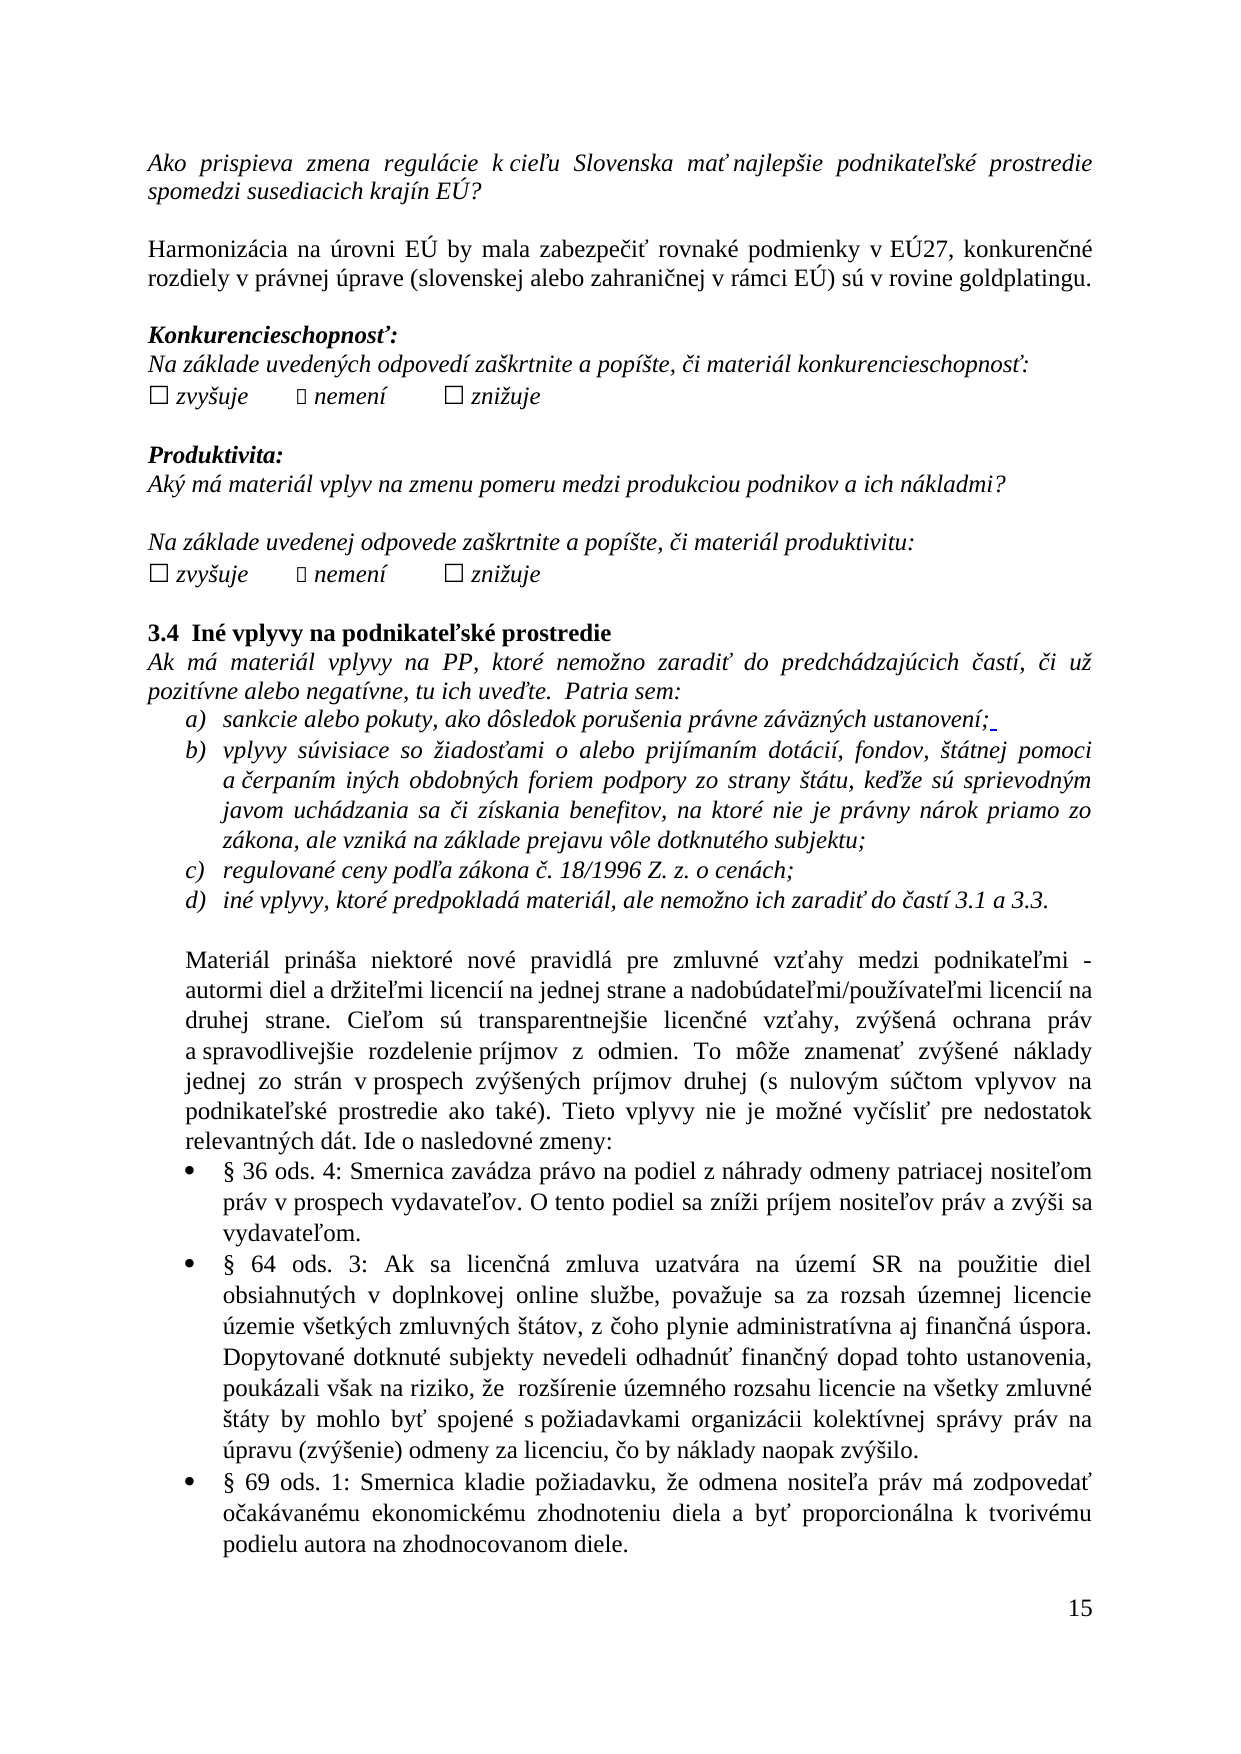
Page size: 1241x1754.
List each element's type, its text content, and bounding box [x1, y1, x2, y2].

text Aký má materiál vplyv na zmenu pomeru medzi produkciou podnikov a ich nákladmi? [148, 469, 1093, 498]
list vplyvy súvisiace so žiadosťami o alebo prijímaním dotácií, fondov, štátnej pomoci a čerpaním iných obdobných foriem podpory zo strany štátu, keďže sú sprievodným javom uchádzania sa či získania benefitov, na ktoré nie je právny nárok priamo zo zákona, ale vzniká na základe prejavu vôle dotknutého subjektu; [185, 735, 1093, 854]
list sankcie alebo pokuty, ako dôsledok porušenia právne záväzných ustanovení; [185, 704, 1093, 733]
list § 64 ods. 3: Ak sa licenčná zmluva uzatvára na území SR na použitie diel obsiahnutých v doplnkovej online službe, považuje sa za rozsah územnej licencie územie všetkých zmluvných štátov, z čoho plynie administratívna aj finančná úspora. Dopytované dotknuté subjekty nevedeli odhadnúť finančný dopad tohto ustanovenia, poukázali však na riziko, že rozšírenie územného rozsahu licencie na všetky zmluvné štáty by mohlo byť spojené s požiadavkami organizácii kolektívnej správy práv na úpravu (zvýšenie) odmeny za licenciu, čo by náklady naopak zvýšilo. [185, 1249, 1093, 1464]
text zvyšuje nemení znižuje [148, 378, 1093, 412]
text Konkurencieschopnosť: [148, 320, 1093, 349]
text Ako prispieva zmena regulácie k cieľu Slovenska mať najlepšie podnikateľské prostredie spomedzi susediacich krajín EÚ? [148, 148, 1093, 205]
text Ak má materiál vplyvy na PP, ktoré nemožno zaradiť do predchádzajúcich častí, či už pozitívne alebo negatívne, tu ich uveďte. Patria sem: [148, 647, 1093, 704]
text Na základe uvedenej odpovede zaškrtnite a popíšte, či materiál produktivitu: [148, 527, 1093, 555]
text 3.4 Iné vplyvy na podnikateľské prostredie [148, 618, 1093, 647]
list § 36 ods. 4: Smernica zavádza právo na podiel z náhrady odmeny patriacej nositeľom práv v prospech vydavateľov. O tento podiel sa zníži príjem nositeľov práv a zvýši sa vydavateľom. [185, 1156, 1093, 1247]
text zvyšuje nemení znižuje [148, 555, 1093, 589]
list iné vplyvy, ktoré predpokladá materiál, ale nemožno ich zaradiť do častí 3.1 a 3.3. [185, 885, 1093, 914]
text Materiál prináša niektoré nové pravidlá pre zmluvné vzťahy medzi podnikateľmi - autormi diel a držiteľmi licencií na jednej strane a nadobúdateľmi/používateľmi licencií na druhej strane. Cieľom sú transparentnejšie licenčné vzťahy, zvýšená ochrana práv a spravodlivejšie rozdelenie príjmov z odmien. To môže znamenať zvýšené náklady jednej zo strán v prospech zvýšených príjmov druhej (s nulovým súčtom vplyvov na podnikateľské prostredie ako také). Tieto vplyvy nie je možné vyčísliť pre nedostatok relevantných dát. Ide o nasledovné zmeny: [185, 945, 1093, 1155]
text Produktivita: [148, 440, 1093, 469]
text Na základe uvedených odpovedí zaškrtnite a popíšte, či materiál konkurencieschopnosť: [148, 349, 1093, 378]
text Harmonizácia na úrovni EÚ by mala zabezpečiť rovnaké podmienky v EÚ27, konkurenčné rozdiely v právnej úprave (slovenskej alebo zahraničnej v rámci EÚ) sú v rovine goldplatingu. [148, 234, 1093, 291]
list regulované ceny podľa zákona č. 18/1996 Z. z. o cenách; [185, 855, 1093, 884]
list § 69 ods. 1: Smernica kladie požiadavku, že odmena nositeľa práv má zodpovedať očakávanému ekonomickému zhodnoteniu diela a byť proporcionálna k tvorivému podielu autora na zhodnocovanom diele. [185, 1467, 1093, 1557]
